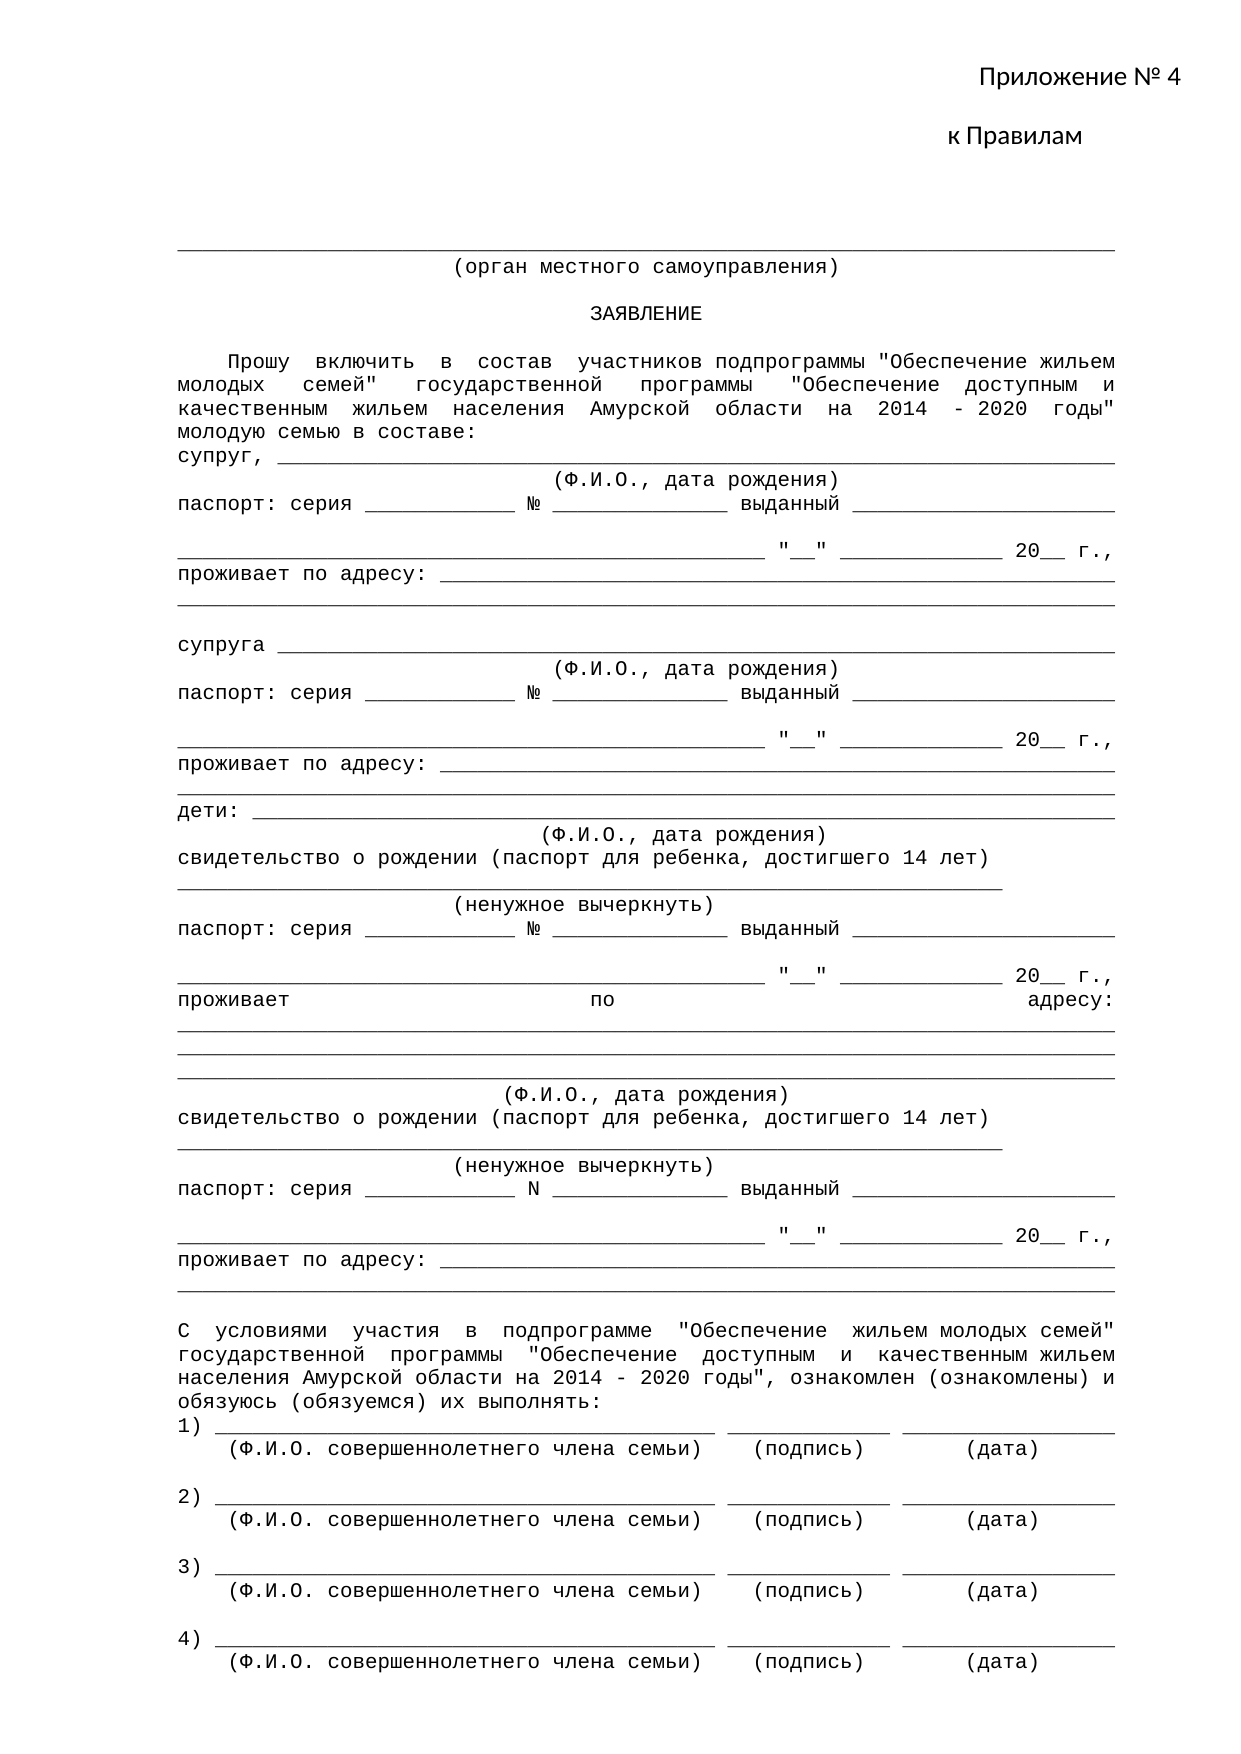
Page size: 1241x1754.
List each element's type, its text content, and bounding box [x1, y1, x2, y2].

text __________________________________________________________________ [177, 871, 1181, 894]
text ___________________________________________________________________________ [177, 587, 1181, 611]
text молодых семей" государственной программы "Обеспечение доступным и [177, 374, 1181, 398]
text ___________________________________________________________________________ [177, 776, 1181, 800]
text свидетельство о рождении (паспорт для ребенка, достигшего 14 лет) [177, 1107, 1181, 1131]
text к Правилам [177, 118, 1181, 151]
text ___________________________________________________________________________ [177, 1036, 1181, 1060]
text Прошу включить в состав участников подпрограммы "Обеспечение жильем [177, 351, 1181, 374]
text (Ф.И.О. совершеннолетнего члена семьи) (подпись) (дата) [177, 1580, 1181, 1604]
text (Ф.И.О., дата рождения) [177, 823, 1181, 847]
text _______________________________________________ "__" _____________ 20__ г., [177, 729, 1181, 753]
text дети: _____________________________________________________________________ [177, 800, 1181, 823]
text 2) ________________________________________ _____________ _________________ [177, 1486, 1181, 1509]
text Приложение № 4 [177, 59, 1181, 92]
text __________________________________________________________________ [177, 1131, 1181, 1154]
text _______________________________________________ "__" _____________ 20__ г., [177, 1226, 1181, 1249]
text (Ф.И.О., дата рождения) [177, 658, 1181, 682]
text ___________________________________________________________________________ [177, 1060, 1181, 1084]
text (ненужное вычеркнуть) [177, 1154, 1181, 1178]
text (Ф.И.О. совершеннолетнего члена семьи) (подпись) (дата) [177, 1438, 1181, 1462]
text обязуюсь (обязуемся) их выполнять: [177, 1391, 1181, 1415]
text ___________________________________________________________________________ [177, 1273, 1181, 1296]
text паспорт: серия ____________ № ______________ выданный _____________________ [177, 682, 1181, 705]
text (Ф.И.О., дата рождения) [177, 1084, 1181, 1107]
text ЗАЯВЛЕНИЕ [177, 303, 1181, 327]
text (ненужное вычеркнуть) [177, 894, 1181, 918]
text государственной программы "Обеспечение доступным и качественным жильем [177, 1344, 1181, 1367]
text населения Амурской области на 2014 - 2020 годы", ознакомлен (ознакомлены) и [177, 1367, 1181, 1391]
text паспорт: серия ____________ N ______________ выданный _____________________ [177, 1178, 1181, 1202]
text (Ф.И.О. совершеннолетнего члена семьи) (подпись) (дата) [177, 1651, 1181, 1675]
text _______________________________________________ "__" _____________ 20__ г., [177, 965, 1181, 989]
text ___________________________________________________________________________ [177, 1013, 1181, 1036]
text проживает по адресу: ______________________________________________________ [177, 563, 1181, 587]
text качественным жильем населения Амурской области на 2014 - 2020 годы" [177, 398, 1181, 422]
text (Ф.И.О., дата рождения) [177, 469, 1181, 492]
text молодую семью в составе: [177, 422, 1181, 445]
text 3) ________________________________________ _____________ _________________ [177, 1557, 1181, 1580]
text паспорт: серия ____________ № ______________ выданный _____________________ [177, 918, 1181, 942]
text 4) ________________________________________ _____________ _________________ [177, 1627, 1181, 1651]
text проживает по адресу: [177, 989, 1181, 1013]
text (орган местного самоуправления) [177, 256, 1181, 280]
text (Ф.И.О. совершеннолетнего члена семьи) (подпись) (дата) [177, 1509, 1181, 1533]
text проживает по адресу: ______________________________________________________ [177, 753, 1181, 776]
text супруг, ___________________________________________________________________ [177, 445, 1181, 469]
text 1) ________________________________________ _____________ _________________ [177, 1415, 1181, 1438]
text _______________________________________________ "__" _____________ 20__ г., [177, 540, 1181, 563]
text паспорт: серия ____________ № ______________ выданный _____________________ [177, 492, 1181, 516]
text ___________________________________________________________________________ [177, 232, 1181, 256]
text супруга ___________________________________________________________________ [177, 634, 1181, 658]
text С условиями участия в подпрограмме "Обеспечение жильем молодых семей" [177, 1320, 1181, 1344]
text проживает по адресу: ______________________________________________________ [177, 1249, 1181, 1273]
text свидетельство о рождении (паспорт для ребенка, достигшего 14 лет) [177, 847, 1181, 871]
